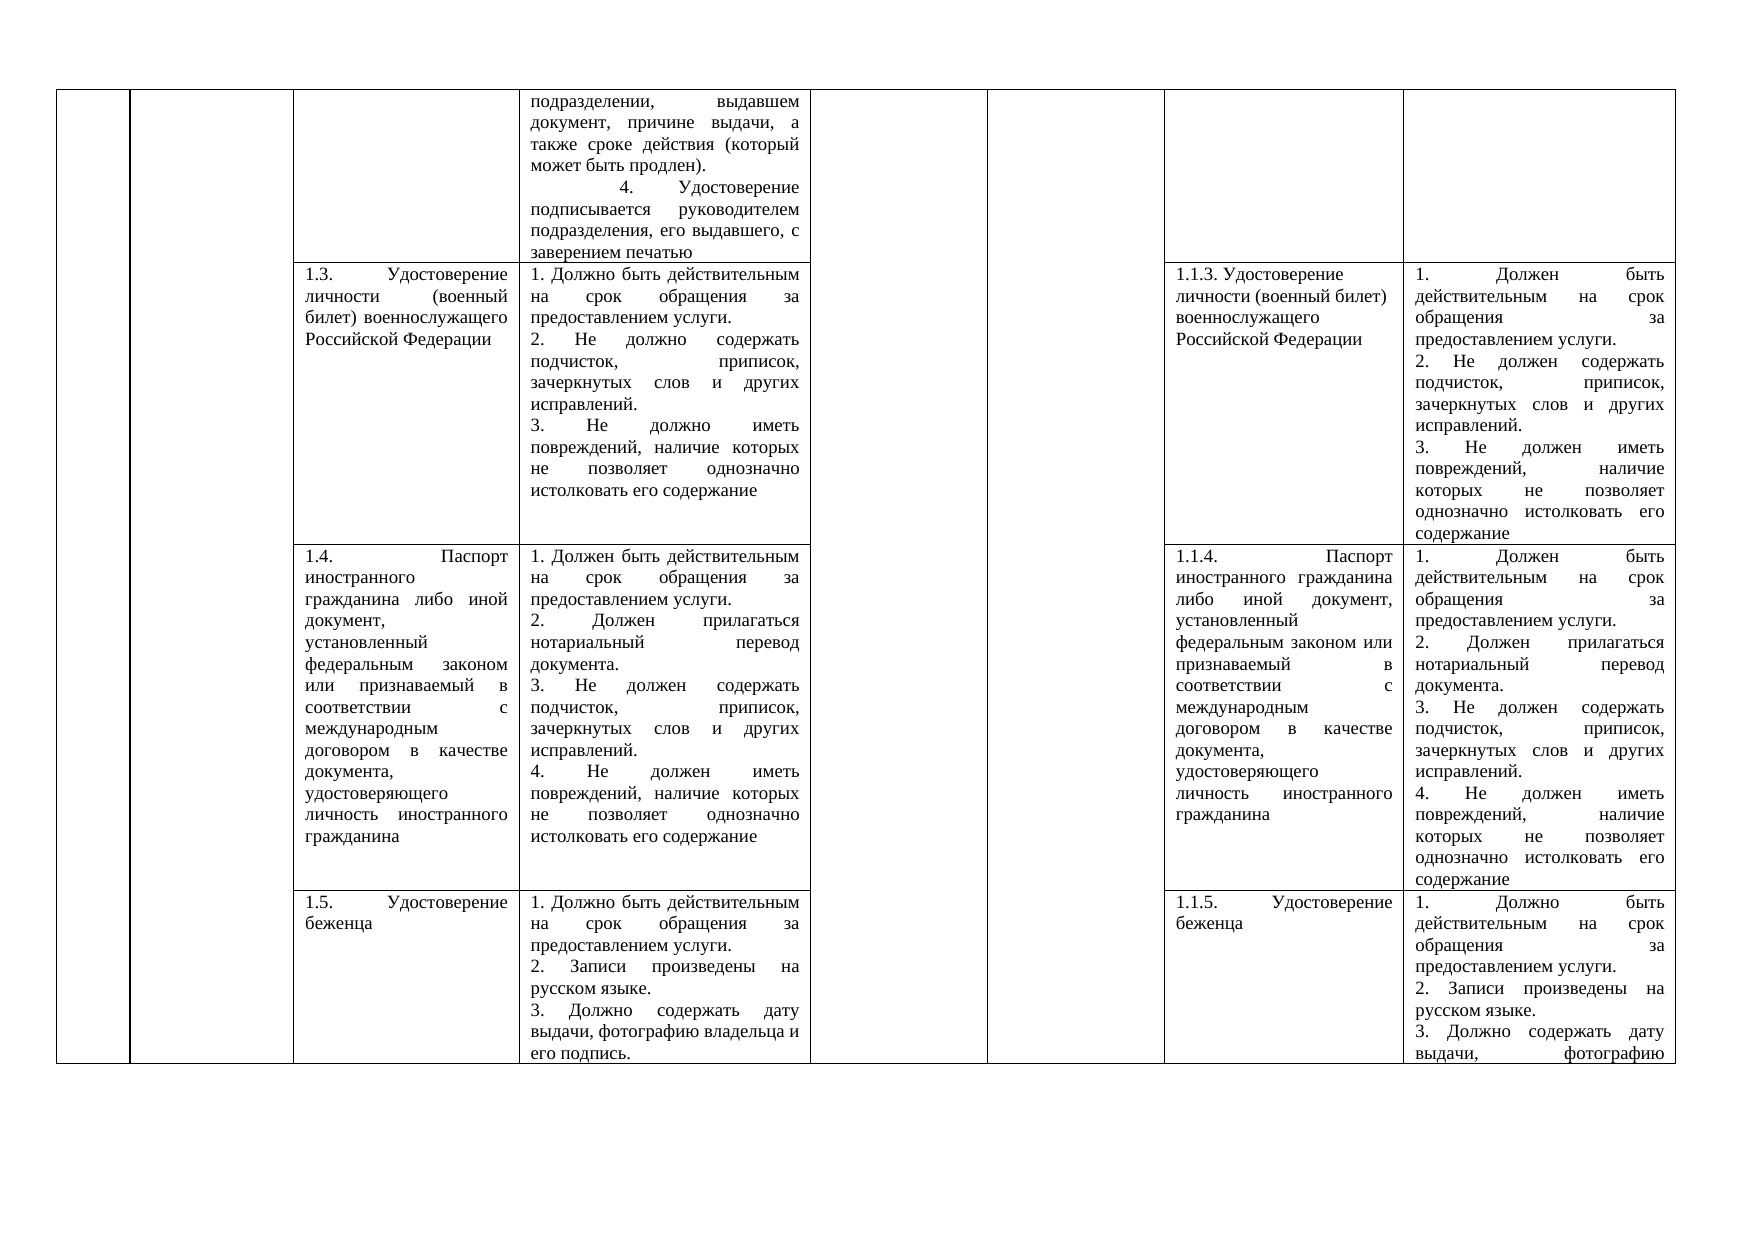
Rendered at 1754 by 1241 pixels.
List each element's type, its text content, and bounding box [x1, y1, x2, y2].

table_cell 1. Должно быть действительным на срок обращения за предоставлением услуги. 2. Не должно содержать подчисток, приписок, зачеркнутых слов и других исправлений. 3. Не должно иметь повреждений, наличие которых не позволяет однозначно истолковать его содержание [520, 263, 810, 543]
table_cell 1.3. Удостоверение личности (военный билет) военнослужащего Российской Федерации [294, 263, 519, 543]
table_cell 1.4. Паспорт иностранного гражданина либо иной документ, установленный федеральным законом или признаваемый в соответствии с международным договором в качестве документа, удостоверяющего личность иностранного гражданина [294, 545, 519, 889]
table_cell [1165, 90, 1403, 262]
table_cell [294, 891, 519, 1063]
table_cell 1. Должен быть действительным на срок обращения за предоставлением услуги. 2. Не должен содержать подчисток, приписок, зачеркнутых слов и других исправлений. 3. Не должен иметь повреждений, наличие которых не позволяет однозначно истолковать его содержание [1404, 263, 1675, 543]
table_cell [520, 891, 810, 1063]
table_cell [1404, 90, 1675, 262]
table_cell 1.1.4. Паспорт иностранного гражданина либо иной документ, установленный федеральным законом или признаваемый в соответствии с международным договором в качестве документа, удостоверяющего личность иностранного гражданина [1165, 545, 1403, 889]
table_cell 1. Должен быть действительным на срок обращения за предоставлением услуги. 2. Должен прилагаться нотариальный перевод документа. 3. Не должен содержать подчисток, приписок, зачеркнутых слов и других исправлений. 4. Не должен иметь повреждений, наличие которых не позволяет однозначно истолковать его содержание [520, 545, 810, 889]
table_cell 1. Должен быть действительным на срок обращения за предоставлением услуги. 2. Должен прилагаться нотариальный перевод документа. 3. Не должен содержать подчисток, приписок, зачеркнутых слов и других исправлений. 4. Не должен иметь повреждений, наличие которых не позволяет однозначно истолковать его содержание [1404, 545, 1675, 889]
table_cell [1404, 891, 1675, 1063]
table_cell 1.1.3. Удостоверение личности (военный билет) военнослужащего Российской Федерации [1165, 263, 1403, 543]
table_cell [1165, 891, 1403, 1063]
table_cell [520, 90, 810, 262]
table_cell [294, 90, 519, 262]
